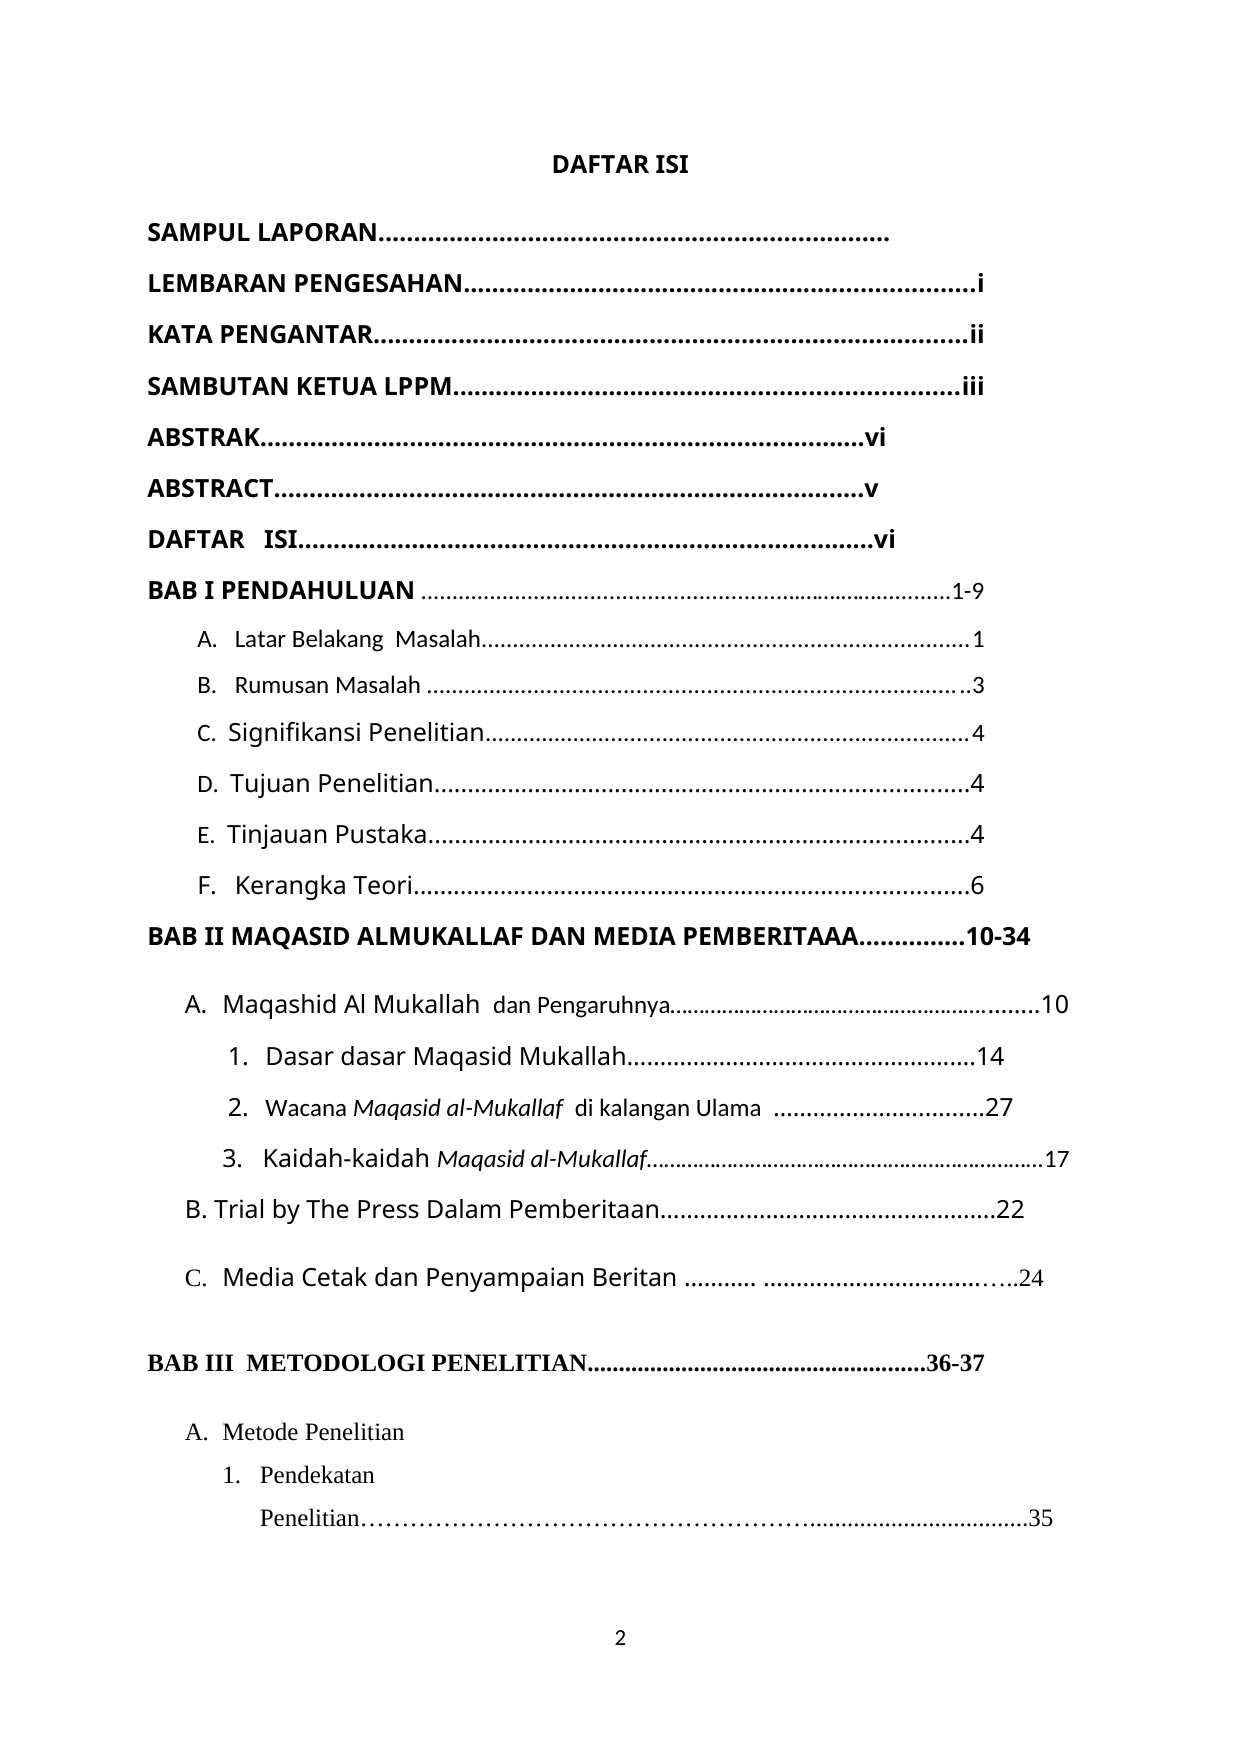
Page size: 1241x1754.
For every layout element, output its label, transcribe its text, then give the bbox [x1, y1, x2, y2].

text A. Latar Belakang Masalah 1 [147, 623, 1093, 654]
list Metode Penelitian [184, 1417, 1093, 1445]
list Media Cetak dan Penyampaian Beritan ……….. ………………………...……..24 [184, 1259, 1093, 1293]
text KATA PENGANTAR ii [147, 317, 1093, 351]
text BAB I PENDAHULUAN ….…….……............1-9 [147, 572, 1093, 606]
text BAB III METODOLOGI PENELITIAN 36-37 [147, 1348, 1093, 1377]
text B. Rumusan Masalah ..3 [147, 669, 1093, 700]
list Wacana Maqasid al-Mukallaf di kalangan Ulama …………………...........27 [228, 1089, 1093, 1123]
text LEMBARAN PENGESAHAN i [147, 266, 1093, 300]
list 3. Kaidah-kaidah Maqasid al-Mukallaf……………………………………………………………17 [222, 1140, 1093, 1174]
text BAB II MAQASID ALMUKALLAF DAN MEDIA PEMBERITAAA……………10-34 [147, 919, 1093, 953]
text B. Trial by The Press Dalam Pemberitaan….………………………………………..22 [147, 1191, 1093, 1225]
list Dasar dasar Maqasid Mukallah………………………………………….….14 [228, 1038, 1093, 1072]
text ABSTRACT………………………………………………………………………..v [147, 470, 1093, 504]
text D. Tujuan Penelitian 4 [147, 766, 1093, 800]
text E. Tinjauan Pustaka 4 [147, 817, 1093, 851]
text F. Kerangka Teori 6 [147, 868, 1093, 902]
list Maqashid Al Mukallah dan Pengaruhnya……………………………………………….……..10 [184, 987, 1093, 1021]
text DAFTAR ISI…..…………………………………………………….……………vi [147, 521, 1093, 555]
text SAMBUTAN KETUA LPPM iii [147, 368, 1093, 402]
text C. Signifikansi Penelitian 4 [147, 715, 1093, 749]
text ABSTRAK………………………………………………………………………....vi [147, 419, 1093, 453]
text SAMPUL LAPORAN..…...……………………………………….……………… [147, 215, 1093, 249]
list Pendekatan Penelitian………………………………………………...................................35 [222, 1460, 1093, 1532]
text DAFTAR ISI [147, 147, 1093, 181]
